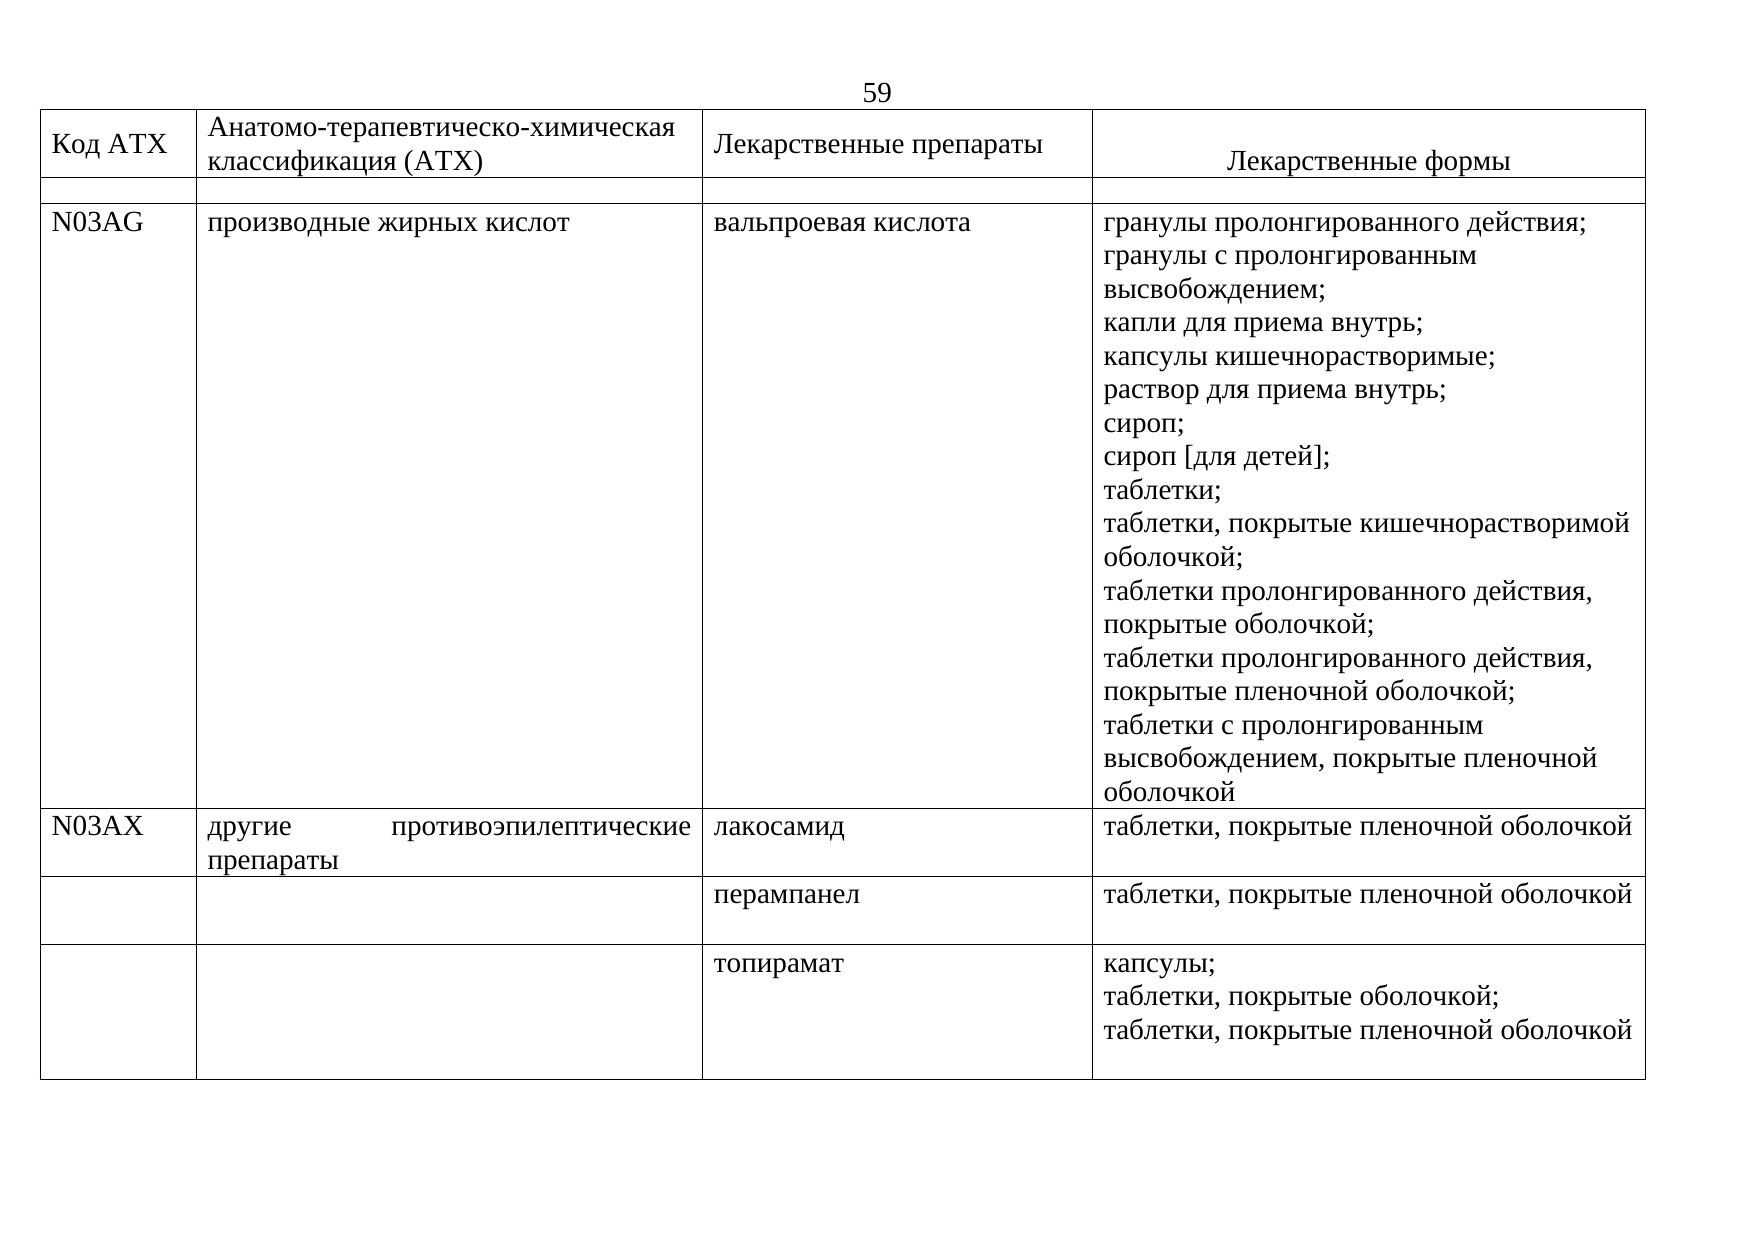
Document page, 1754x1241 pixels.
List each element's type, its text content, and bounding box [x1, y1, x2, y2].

table_cell [197, 178, 702, 203]
table_cell гранулы пролонгированного действия; гранулы с пролонгированным высвобождением; капли для приема внутрь; капсулы кишечнорастворимые; раствор для приема внутрь; сироп; сироп [для детей]; таблетки; таблетки, покрытые кишечнорастворимой оболочкой; таблетки пролонгированного действия, покрытые оболочкой; таблетки пролонгированного действия, покрытые пленочной оболочкой; таблетки с пролонгированным высвобождением, покрытые пленочной оболочкой [1093, 204, 1645, 807]
table_cell перампанел [703, 877, 1092, 944]
table_header Анатомо-терапевтическо-химическая классификация (АТХ) [197, 110, 702, 177]
table_cell N03AX [41, 809, 196, 876]
table_cell [41, 877, 196, 944]
table_cell [703, 178, 1092, 203]
table_header Код АТХ [41, 110, 196, 177]
table_cell вальпроевая кислота [703, 204, 1092, 807]
table_cell капсулы; таблетки, покрытые оболочкой; таблетки, покрытые пленочной оболочкой [1093, 945, 1645, 1079]
table_cell [1093, 178, 1645, 203]
table_header Лекарственные препараты [703, 110, 1092, 177]
table_cell топирамат [703, 945, 1092, 1079]
table_cell таблетки, покрытые пленочной оболочкой [1093, 877, 1645, 944]
table_cell другие противоэпилептические препараты [197, 809, 702, 876]
table_cell [41, 945, 196, 1079]
table_cell N03AG [41, 204, 196, 807]
table_cell таблетки, покрытые пленочной оболочкой [1093, 809, 1645, 876]
table_cell [41, 178, 196, 203]
table_cell лакосамид [703, 809, 1092, 876]
table_cell [197, 877, 702, 944]
table_header Лекарственные формы [1093, 110, 1645, 177]
table_cell [197, 945, 702, 1079]
table_cell производные жирных кислот [197, 204, 702, 807]
